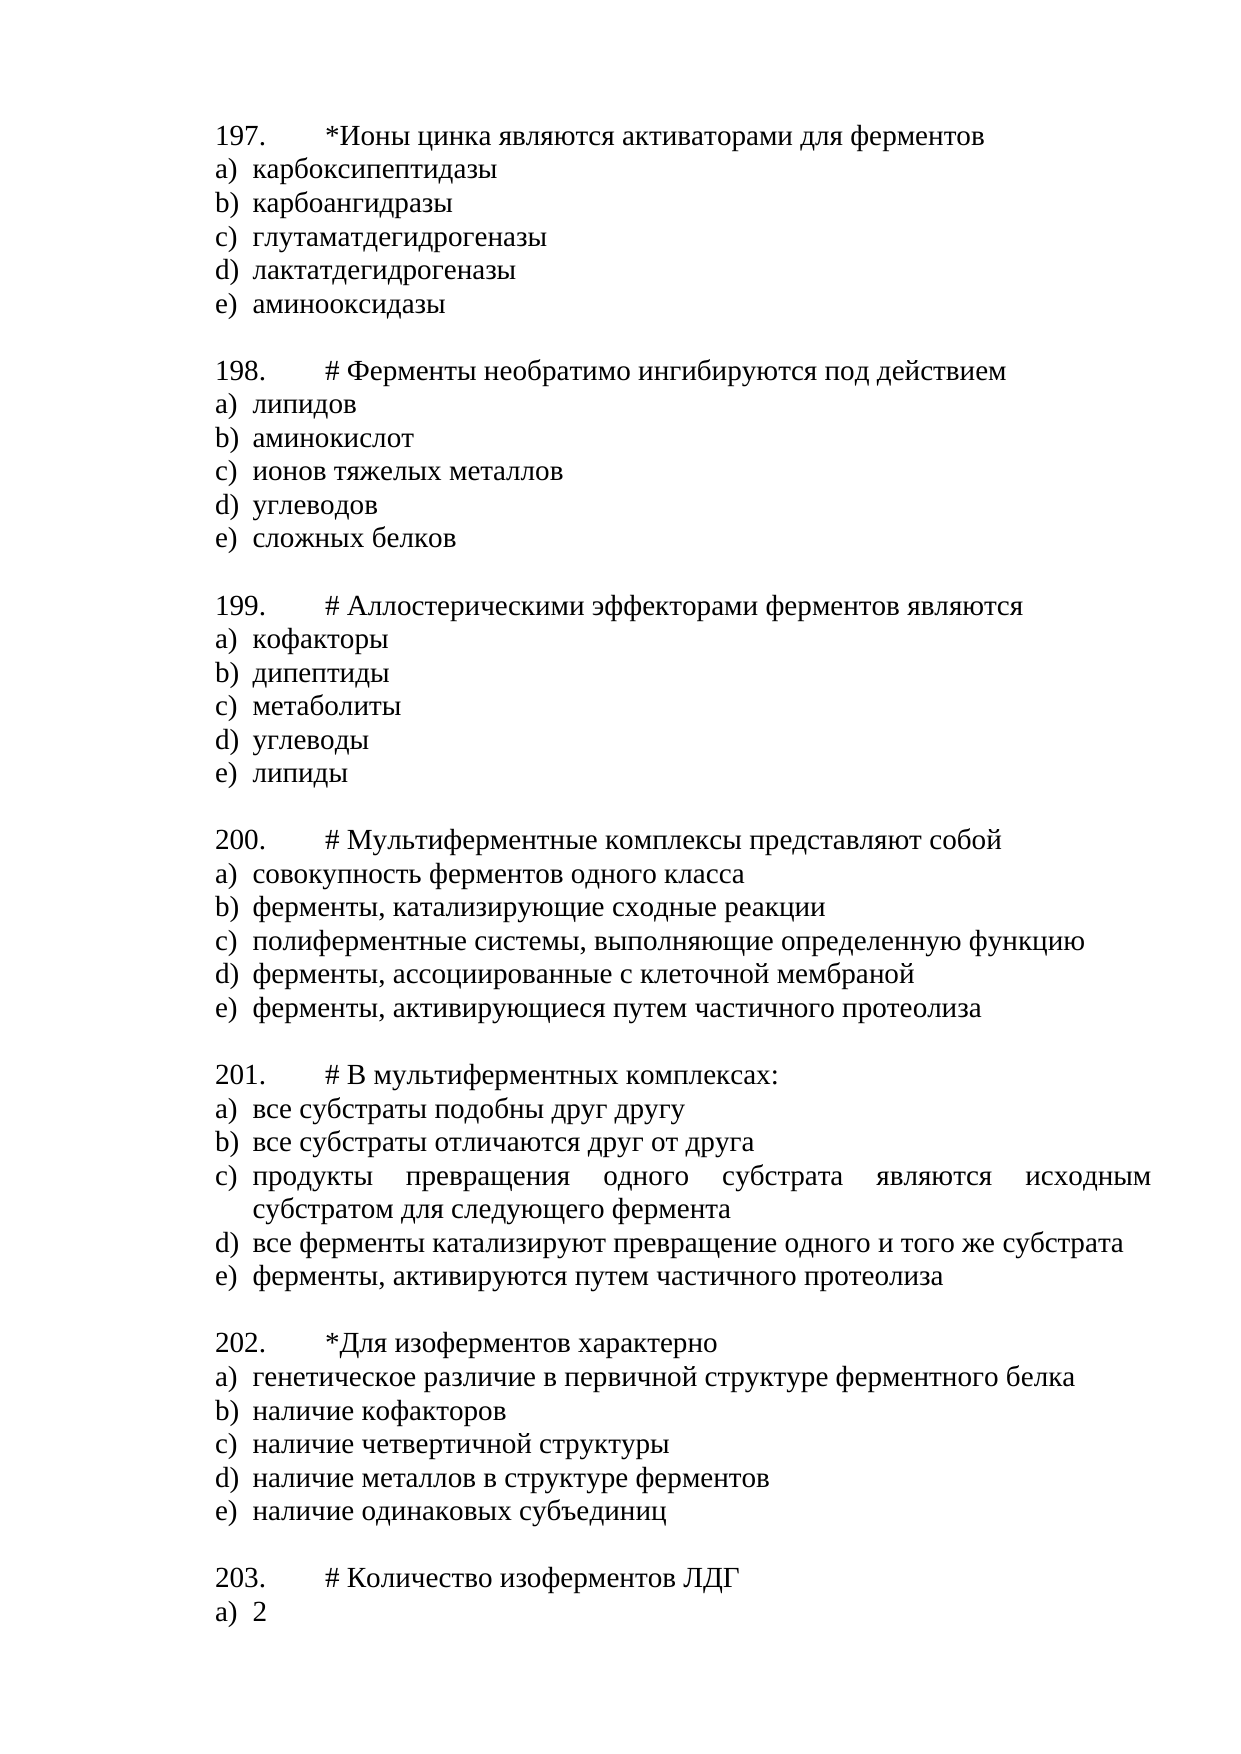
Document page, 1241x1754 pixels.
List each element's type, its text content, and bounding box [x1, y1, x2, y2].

list дипептиды [215, 655, 1152, 688]
list углеводы [215, 722, 1152, 755]
list глутаматдегидрогеназы [215, 219, 1152, 252]
list *Для изоферментов характерно [215, 1326, 1152, 1359]
list метаболиты [215, 688, 1152, 722]
list лактатдегидрогеназы [215, 252, 1152, 286]
list # В мультиферментных комплексах: [215, 1057, 1152, 1091]
list наличие кофакторов [215, 1393, 1152, 1426]
list все ферменты катализируют превращение одного и того же субстрата [215, 1225, 1152, 1258]
list *Ионы цинка являются активаторами для ферментов [215, 118, 1152, 152]
list # Количество изоферментов ЛДГ [215, 1560, 1152, 1594]
list сложных белков [215, 521, 1152, 554]
list полиферментные системы, выполняющие определенную функцию [215, 923, 1152, 957]
list # Мультиферментные комплексы представляют собой [215, 822, 1152, 856]
list карбоксипептидазы [215, 152, 1152, 185]
list все субстраты подобны друг другу [215, 1091, 1152, 1124]
list карбоангидразы [215, 185, 1152, 219]
list ионов тяжелых металлов [215, 453, 1152, 487]
list генетическое различие в первичной структуре ферментного белка [215, 1359, 1152, 1393]
list # Аллостерическими эффекторами ферментов являются [215, 588, 1152, 621]
list аминооксидазы [215, 286, 1152, 319]
list ферменты, ассоциированные с клеточной мембраной [215, 957, 1152, 990]
list липиды [215, 755, 1152, 789]
list наличие одинаковых субъединиц [215, 1493, 1152, 1527]
list совокупность ферментов одного класса [215, 856, 1152, 889]
list 2 [215, 1594, 1152, 1627]
list продукты превращения одного субстрата являются исходным субстратом для следующего фермента [215, 1158, 1152, 1225]
list кофакторы [215, 621, 1152, 655]
list наличие четвертичной структуры [215, 1426, 1152, 1460]
list углеводов [215, 487, 1152, 521]
list аминокислот [215, 420, 1152, 453]
list ферменты, активируются путем частичного протеолиза [215, 1258, 1152, 1292]
list все субстраты отличаются друг от друга [215, 1124, 1152, 1158]
list # Ферменты необратимо ингибируются под действием [215, 353, 1152, 386]
list ферменты, катализирующие сходные реакции [215, 889, 1152, 923]
list наличие металлов в структуре ферментов [215, 1460, 1152, 1493]
list ферменты, активирующиеся путем частичного протеолиза [215, 990, 1152, 1024]
list липидов [215, 386, 1152, 420]
